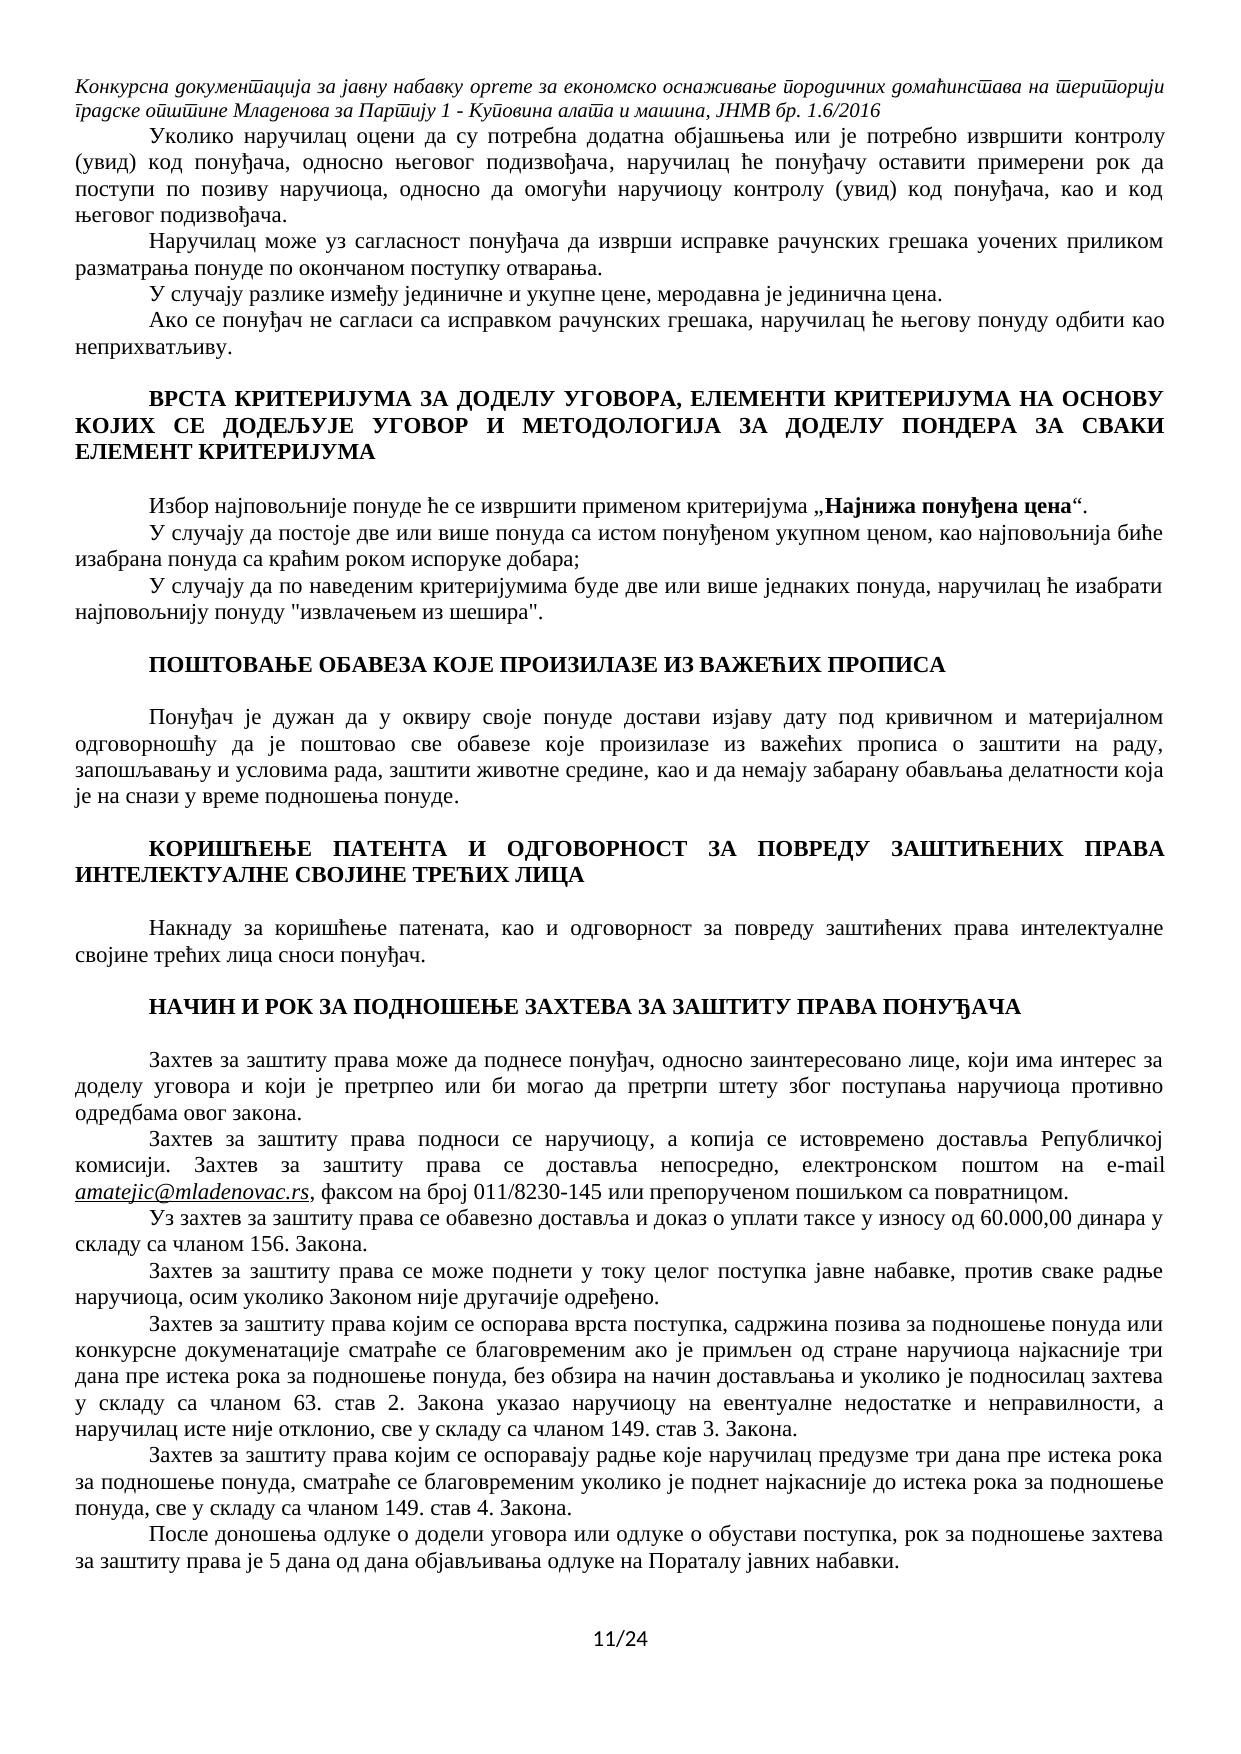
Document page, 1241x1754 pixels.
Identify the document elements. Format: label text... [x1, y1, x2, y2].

text Понуђач је дужан да у оквиру своје понуде достави изјаву дату под кривичном и материјалном одговорношћу да је поштовао све обавезе које произилазе из важећих прописа о заштити на раду, запошљавању и условима рада, заштити животне средине, као и да немају забарану обављања делатности која је на снази у време подношења понуде. [75, 703, 1165, 809]
text Наручилац може уз сагласност понуђача да изврши исправке рачунских грешака уочених приликом разматрања понуде по окончаном поступку отварања. [75, 227, 1165, 280]
text КОРИШЋЕЊЕ ПАТЕНТА И ОДГОВОРНОСТ ЗА ПОВРЕДУ ЗАШТИЋЕНИХ ПРАВА ИНТЕЛЕКТУАЛНЕ СВОЈИНЕ ТРЕЋИХ ЛИЦА [75, 835, 1165, 888]
text Уколико наручилац оцени да су потребна додатна објашњења или је потребно извршити контролу (увид) код понуђача, односно његовог подизвођача, наручилац ће понуђачу оставити примерени рок да поступи по позиву наручиоца, односно да омогући наручиоцу контролу (увид) код понуђача, као и код његовог подизвођача. [75, 122, 1165, 227]
text У случају разлике између јединичне и укупне цене, меродавна је јединична цена. [75, 280, 1165, 306]
text У случају да по наведеним критеријумима буде две или више једнаких понуда, наручилац ће изабрати најповољнију понуду "извлачењем из шешира". [75, 572, 1165, 624]
text Захтев за заштиту права подноси се наручиоцу, а копија се истовремено доставља Републичкој комисији. Захтев за заштиту права се доставља непосредно, електронском поштом на e-mail amatejic@mladenovac.rs, факсом на број 011/8230-145 или препорученом пошиљком са повратницом. [75, 1125, 1165, 1204]
text После доношења одлуке о додели уговора или одлуке о обустави поступка, рок за подношење захтева за заштиту права је 5 дана од дана објављивања одлуке на Пораталу јавних набавки. [75, 1520, 1165, 1573]
text ПОШТОВАЊЕ ОБАВЕЗА КОЈЕ ПРОИЗИЛАЗЕ ИЗ ВАЖЕЋИХ ПРОПИСА [75, 651, 1165, 677]
text Накнаду за коришћење патената, као и одговорност за повреду заштићених права интелектуалне својине трећих лица сноси понуђач. [75, 914, 1165, 967]
text Ако се понуђач не сагласи са исправком рачунских грешака, наручилац ће његову понуду одбити као неприхватљиву. [75, 306, 1165, 359]
text Захтев за заштиту права којим се оспоравају радње које наручилац предузме три дана пре истека рока за подношење понуда, сматраће се благовременим уколико је поднет најкасније до истека рока за подношење понуда, све у складу са чланом 149. став 4. Закона. [75, 1441, 1165, 1520]
text Уз захтев за заштиту права се обавезно доставља и доказ о уплати таксе у износу од 60.000,00 динара у складу са чланом 156. Закона. [75, 1204, 1165, 1257]
text НАЧИН И РОК ЗА ПОДНОШЕЊЕ ЗАХТЕВА ЗА ЗАШТИТУ ПРАВА ПОНУЂАЧА [75, 993, 1165, 1020]
text У случају да постоје две или више понуда са истом понуђеном укупном ценом, као најповољнија биће изабрана понуда са краћим роком испоруке добара; [75, 519, 1165, 572]
text Захтев за заштиту права којим се оспорава врста поступка, садржина позива за подношење понуда или конкурсне докуменатације сматраће се благовременим ако је примљен од стране наручиоца најкасније три дана пре истека рока за подношење понуда, без обзира на начин достављања и уколико је подносилац захтева у складу са чланом 63. став 2. Закона указао наручиоцу на евентуалне недостатке и неправилности, а наручилац исте није отклонио, све у складу са чланом 149. став 3. Закона. [75, 1309, 1165, 1441]
text Захтев за заштиту права може да поднесе понуђач, односно заинтересовано лице, који има интерес за доделу уговора и који је претрпео или би могао да претрпи штету због поступања наручиоца противно одредбама овог закона. [75, 1046, 1165, 1125]
text Избор најповољније понуде ће се извршити применом критеријума „Најнижа понуђена цена“. [75, 493, 1165, 519]
text ВРСТА КРИТЕРИЈУМА ЗА ДОДЕЛУ УГОВОРА, ЕЛЕМЕНТИ КРИТЕРИЈУМА НА ОСНОВУ КОЈИХ СЕ ДОДЕЉУЈЕ УГОВОР И МЕТОДОЛОГИЈА ЗА ДОДЕЛУ ПОНДЕРА ЗА СВАКИ ЕЛЕМЕНТ КРИТЕРИЈУМА [75, 386, 1165, 464]
text Захтев за заштиту права се може поднети у току целог поступка јавне набавке, против сваке радње наручиоца, осим уколико Законом није другачије одређено. [75, 1257, 1165, 1309]
